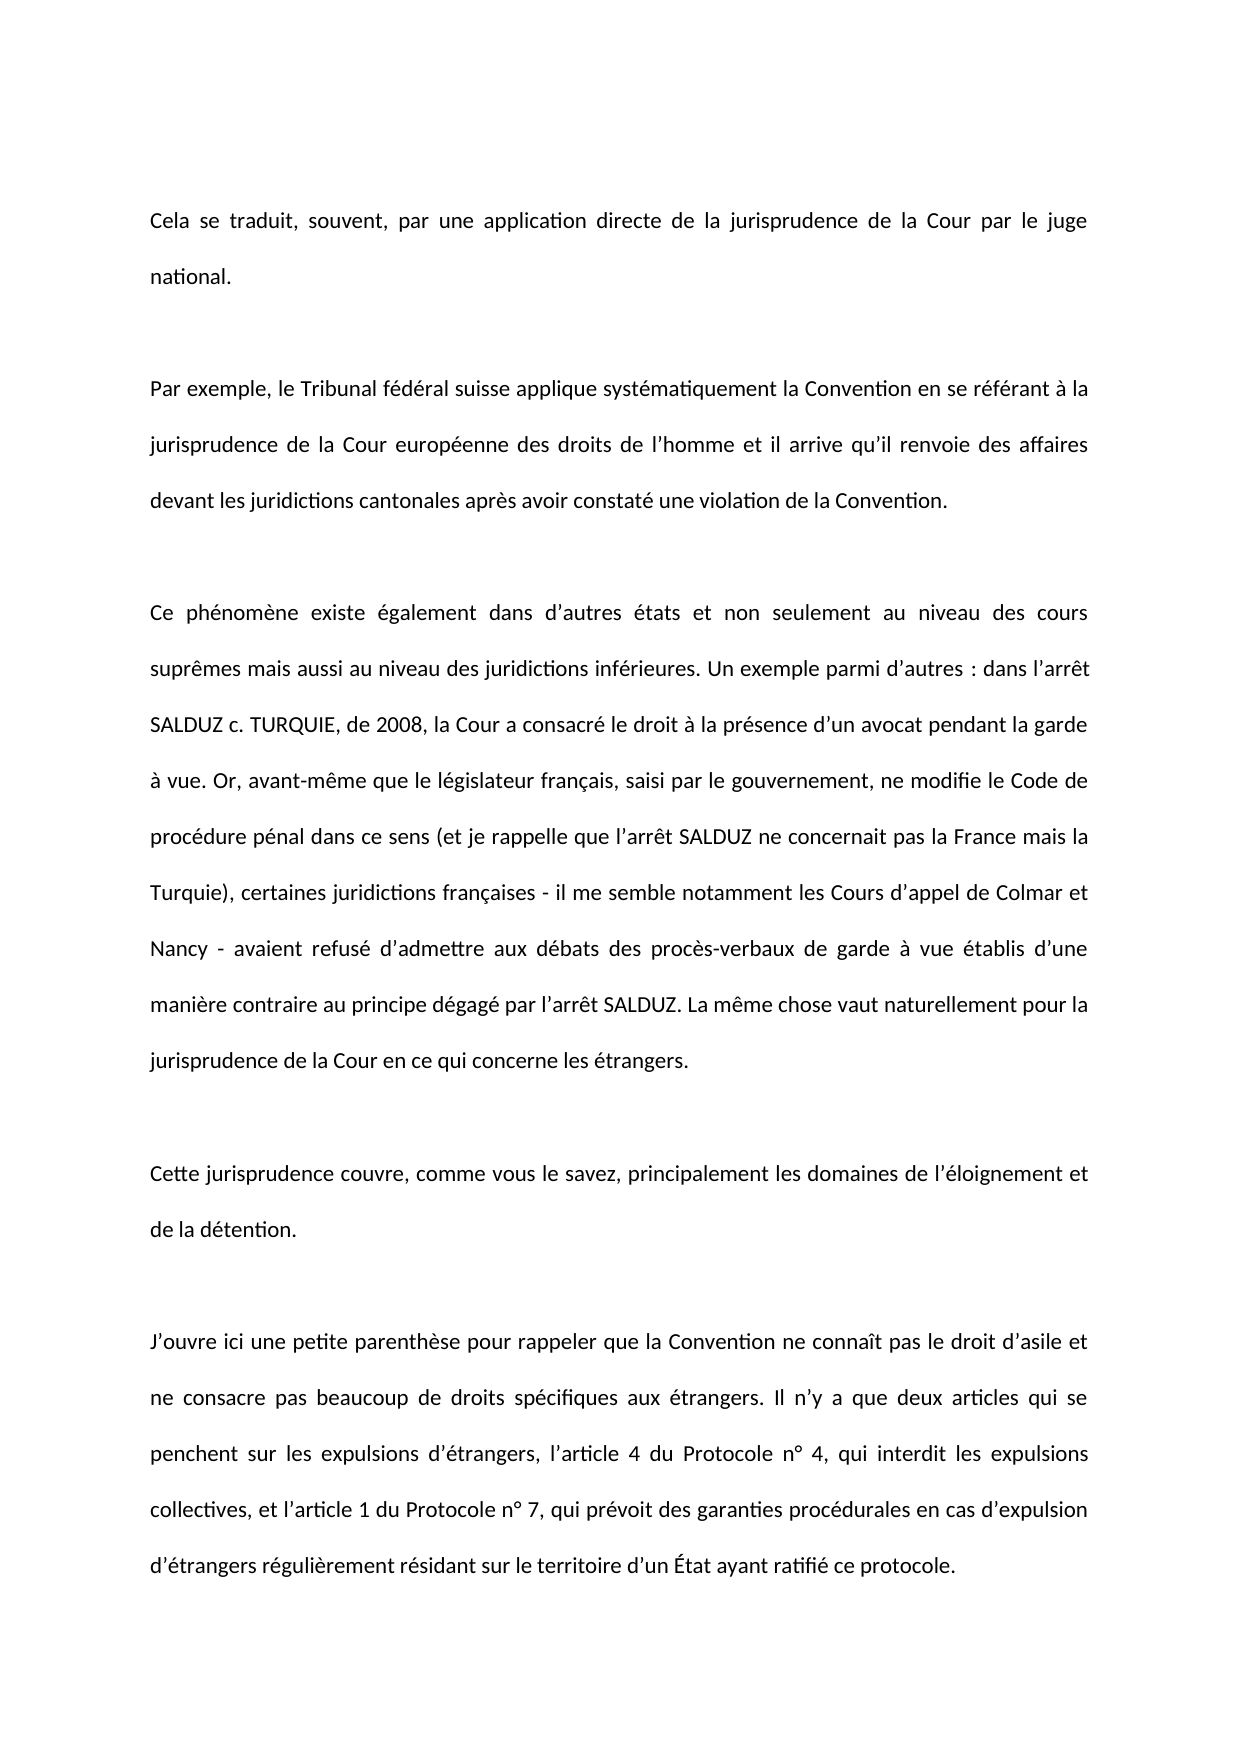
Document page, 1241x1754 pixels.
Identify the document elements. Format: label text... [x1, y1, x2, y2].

text Ce phénomène existe également dans d’autres états et non seulement au niveau des cours suprêmes mais aussi au niveau des juridictions inférieures. Un exemple parmi d’autres : dans l’arrêt SALDUZ c. TURQUIE, de 2008, la Cour a consacré le droit à la présence d’un avocat pendant la garde à vue. Or, avant-même que le législateur français, saisi par le gouvernement, ne modifie le Code de procédure pénal dans ce sens (et je rappelle que l’arrêt SALDUZ ne concernait pas la France mais la Turquie), certaines juridictions françaises - il me semble notamment les Cours d’appel de Colmar et Nancy - avaient refusé d’admettre aux débats des procès-verbaux de garde à vue établis d’une manière contraire au principe dégagé par l’arrêt SALDUZ. La même chose vaut naturellement pour la jurisprudence de la Cour en ce qui concerne les étrangers. [150, 598, 1090, 1075]
text J’ouvre ici une petite parenthèse pour rappeler que la Convention ne connaît pas le droit d’asile et ne consacre pas beaucoup de droits spécifiques aux étrangers. Il n’y a que deux articles qui se penchent sur les expulsions d’étrangers, l’article 4 du Protocole n° 4, qui interdit les expulsions collectives, et l’article 1 du Protocole n° 7, qui prévoit des garanties procédurales en cas d’expulsion d’étrangers régulièrement résidant sur le territoire d’un État ayant ratifié ce protocole. [150, 1327, 1090, 1579]
text Cette jurisprudence couvre, comme vous le savez, principalement les domaines de l’éloignement et de la détention. [150, 1159, 1090, 1243]
text Par exemple, le Tribunal fédéral suisse applique systématiquement la Convention en se référant à la jurisprudence de la Cour européenne des droits de l’homme et il arrive qu’il renvoie des affaires devant les juridictions cantonales après avoir constaté une violation de la Convention. [150, 374, 1090, 514]
text Cela se traduit, souvent, par une application directe de la jurisprudence de la Cour par le juge national. [150, 206, 1090, 290]
